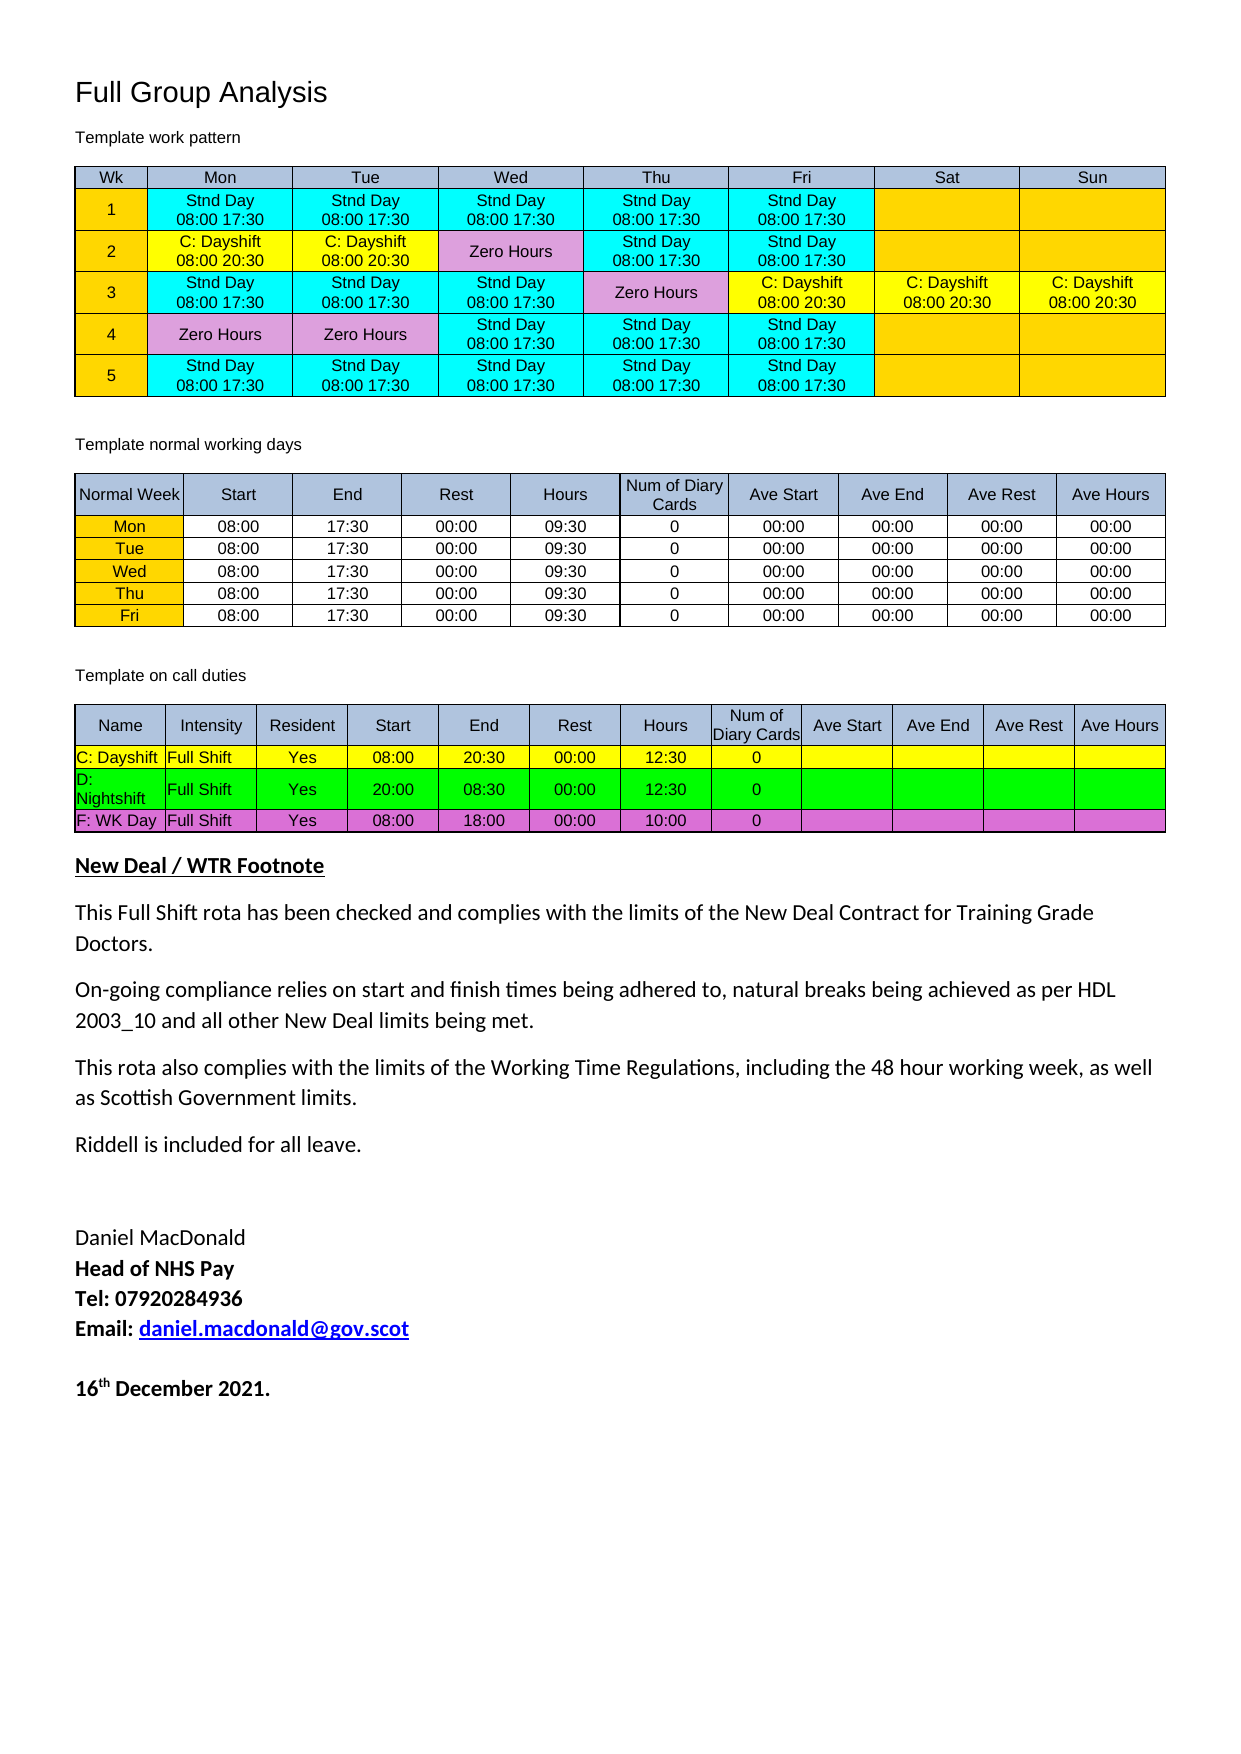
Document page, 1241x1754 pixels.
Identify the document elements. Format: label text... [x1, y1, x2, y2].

table_cell Stnd Day 08:00 17:30 [148, 355, 292, 396]
table_cell 08:00 [184, 605, 292, 626]
table_cell 0 [621, 560, 728, 582]
table_cell 00:00 [1057, 538, 1165, 559]
table_cell 0 [621, 516, 728, 537]
table_cell Stnd Day 08:00 17:30 [148, 189, 292, 230]
table_cell 00:00 [948, 605, 1056, 626]
table_cell 00:00 [530, 769, 620, 809]
table_cell 17:30 [293, 583, 401, 604]
table_cell 00:00 [839, 605, 947, 626]
table_cell 08:00 [184, 560, 292, 582]
table_cell 12:30 [621, 746, 711, 768]
table_cell Fri [76, 605, 183, 626]
text Daniel MacDonald [75, 1223, 1165, 1252]
text New Deal / WTR Footnote [75, 852, 1165, 880]
table_cell [802, 769, 892, 809]
table_cell 10:00 [621, 810, 711, 831]
table_cell 0 [712, 746, 801, 768]
table_cell Stnd Day 08:00 17:30 [729, 355, 874, 396]
table_header Rest [530, 705, 620, 745]
table_cell Thu [76, 583, 183, 604]
table_cell 09:30 [511, 560, 619, 582]
table_cell Wed [76, 560, 183, 582]
table_cell [893, 746, 983, 768]
table_cell 00:00 [402, 538, 510, 559]
table_cell Stnd Day 08:00 17:30 [729, 231, 874, 271]
table_cell 00:00 [402, 560, 510, 582]
table_header Thu [584, 167, 728, 188]
table_header Num of Diary Cards [621, 474, 728, 515]
table_cell Yes [257, 810, 347, 831]
table_cell 00:00 [729, 538, 838, 559]
table_cell Full Shift [166, 746, 256, 768]
table_cell 00:00 [530, 810, 620, 831]
table_cell [875, 189, 1019, 230]
table_cell 00:00 [948, 538, 1056, 559]
table_header Ave Rest [984, 705, 1074, 745]
table_cell 18:00 [439, 810, 529, 831]
text Tel: 07920284936 [75, 1284, 1165, 1312]
table_cell Mon [76, 516, 183, 537]
text 16th December 2021. [75, 1374, 1165, 1403]
text Email: daniel.macdonald@gov.scot [75, 1314, 1165, 1342]
table_cell 5 [76, 355, 147, 396]
table_cell 00:00 [948, 583, 1056, 604]
table_header Tue [293, 167, 438, 188]
table_cell [984, 746, 1074, 768]
table_cell Tue [76, 538, 183, 559]
table_cell C: Dayshift 08:00 20:30 [293, 231, 438, 271]
table_cell 00:00 [729, 583, 838, 604]
table_cell 08:00 [348, 810, 438, 831]
table_cell Stnd Day 08:00 17:30 [439, 355, 583, 396]
table_cell 00:00 [839, 583, 947, 604]
table_cell 09:30 [511, 538, 619, 559]
table_cell Stnd Day 08:00 17:30 [584, 355, 728, 396]
table_header Ave End [893, 705, 983, 745]
text Template on call duties [75, 666, 1165, 685]
table_cell 00:00 [839, 538, 947, 559]
table_cell Stnd Day 08:00 17:30 [584, 231, 728, 271]
table_header Wk [76, 167, 147, 188]
table_header Ave Start [802, 705, 892, 745]
table_cell Stnd Day 08:00 17:30 [584, 189, 728, 230]
table_cell [893, 769, 983, 809]
table_cell 0 [712, 769, 801, 809]
table_header Ave Hours [1057, 474, 1165, 515]
table_cell D: Nightshift [76, 769, 165, 809]
text Template work pattern [75, 128, 1165, 147]
table_cell Full Shift [166, 810, 256, 831]
table_cell [1020, 231, 1165, 271]
table_header Hours [621, 705, 711, 745]
text Head of NHS Pay [75, 1254, 1165, 1282]
table_cell 00:00 [948, 516, 1056, 537]
table_header End [439, 705, 529, 745]
table_cell [1075, 810, 1165, 831]
table_cell C: Dayshift 08:00 20:30 [1020, 272, 1165, 313]
table_header Sun [1020, 167, 1165, 188]
table_cell 0 [621, 583, 728, 604]
table_header Start [184, 474, 292, 515]
table_cell 00:00 [729, 516, 838, 537]
table_header Fri [729, 167, 874, 188]
table_cell C: Dayshift [76, 746, 165, 768]
text Riddell is included for all leave. [75, 1130, 1165, 1158]
table_cell [875, 314, 1019, 354]
table_cell C: Dayshift 08:00 20:30 [729, 272, 874, 313]
table_cell 00:00 [729, 605, 838, 626]
table_cell 00:00 [402, 516, 510, 537]
table_cell Yes [257, 746, 347, 768]
table_cell Stnd Day 08:00 17:30 [439, 189, 583, 230]
table_cell 00:00 [530, 746, 620, 768]
table_cell [893, 810, 983, 831]
table_cell 0 [621, 605, 728, 626]
table_cell 00:00 [402, 583, 510, 604]
table_cell Zero Hours [439, 231, 583, 271]
table_cell 1 [76, 189, 147, 230]
table_cell Stnd Day 08:00 17:30 [293, 355, 438, 396]
table_cell C: Dayshift 08:00 20:30 [875, 272, 1019, 313]
table_cell Stnd Day 08:00 17:30 [729, 314, 874, 354]
table_header Sat [875, 167, 1019, 188]
table_cell [984, 810, 1074, 831]
table_cell 2 [76, 231, 147, 271]
table_cell [875, 355, 1019, 396]
table_cell 3 [76, 272, 147, 313]
table_cell 4 [76, 314, 147, 354]
table_cell 08:30 [439, 769, 529, 809]
table_cell 20:00 [348, 769, 438, 809]
table_cell 00:00 [839, 560, 947, 582]
table_cell [802, 746, 892, 768]
table_cell 08:00 [348, 746, 438, 768]
table_cell Stnd Day 08:00 17:30 [439, 314, 583, 354]
table_header Num of Diary Cards [712, 705, 801, 745]
table_cell [1020, 355, 1165, 396]
table_cell 20:30 [439, 746, 529, 768]
table_header Ave Start [729, 474, 838, 515]
table_cell Stnd Day 08:00 17:30 [729, 189, 874, 230]
table_cell F: WK Day [76, 810, 165, 831]
table_cell 17:30 [293, 560, 401, 582]
table_cell Stnd Day 08:00 17:30 [584, 314, 728, 354]
table_header Ave Rest [948, 474, 1056, 515]
table_header Start [348, 705, 438, 745]
table_cell 08:00 [184, 538, 292, 559]
table_cell Zero Hours [148, 314, 292, 354]
table_header Hours [511, 474, 619, 515]
table_header Mon [148, 167, 292, 188]
table_cell [1075, 769, 1165, 809]
table_cell Stnd Day 08:00 17:30 [293, 272, 438, 313]
table_cell 00:00 [402, 605, 510, 626]
table_cell 12:30 [621, 769, 711, 809]
table_header Rest [402, 474, 510, 515]
table_header Ave Hours [1075, 705, 1165, 745]
text This rota also complies with the limits of the Working Time Regulations, including the 48 hour working week, as well as Scottish Government limits. [75, 1053, 1165, 1111]
table_cell Stnd Day 08:00 17:30 [293, 189, 438, 230]
table_cell C: Dayshift 08:00 20:30 [148, 231, 292, 271]
table_header End [293, 474, 401, 515]
table_cell Stnd Day 08:00 17:30 [148, 272, 292, 313]
table_header Wed [439, 167, 583, 188]
table_cell Zero Hours [584, 272, 728, 313]
table_cell 09:30 [511, 605, 619, 626]
table_header Normal Week [76, 474, 183, 515]
table_cell [1020, 189, 1165, 230]
table_cell 09:30 [511, 583, 619, 604]
table_cell [984, 769, 1074, 809]
text Template normal working days [75, 435, 1165, 454]
table_cell Full Shift [166, 769, 256, 809]
table_header Resident [257, 705, 347, 745]
table_cell Yes [257, 769, 347, 809]
text This Full Shift rota has been checked and complies with the limits of the New Deal Contract for Training Grade Doctors. [75, 898, 1165, 957]
table_cell [1020, 314, 1165, 354]
table_cell 17:30 [293, 516, 401, 537]
table_cell 00:00 [1057, 605, 1165, 626]
table_cell 0 [621, 538, 728, 559]
table_cell Stnd Day 08:00 17:30 [439, 272, 583, 313]
table_cell 00:00 [839, 516, 947, 537]
table_cell 00:00 [948, 560, 1056, 582]
table_header Ave End [839, 474, 947, 515]
table_cell 09:30 [511, 516, 619, 537]
table_cell 0 [712, 810, 801, 831]
table_cell Zero Hours [293, 314, 438, 354]
table_cell [875, 231, 1019, 271]
table_cell 00:00 [1057, 516, 1165, 537]
table_cell [1075, 746, 1165, 768]
table_cell 08:00 [184, 516, 292, 537]
table_cell 17:30 [293, 538, 401, 559]
table_cell 17:30 [293, 605, 401, 626]
table_header Name [76, 705, 165, 745]
table_cell 00:00 [1057, 583, 1165, 604]
table_cell 00:00 [1057, 560, 1165, 582]
table_cell [802, 810, 892, 831]
table_cell 08:00 [184, 583, 292, 604]
text On-going compliance relies on start and finish times being adhered to, natural breaks being achieved as per HDL 2003_10 and all other New Deal limits being met. [75, 976, 1165, 1034]
table_cell 00:00 [729, 560, 838, 582]
table_header Intensity [166, 705, 256, 745]
